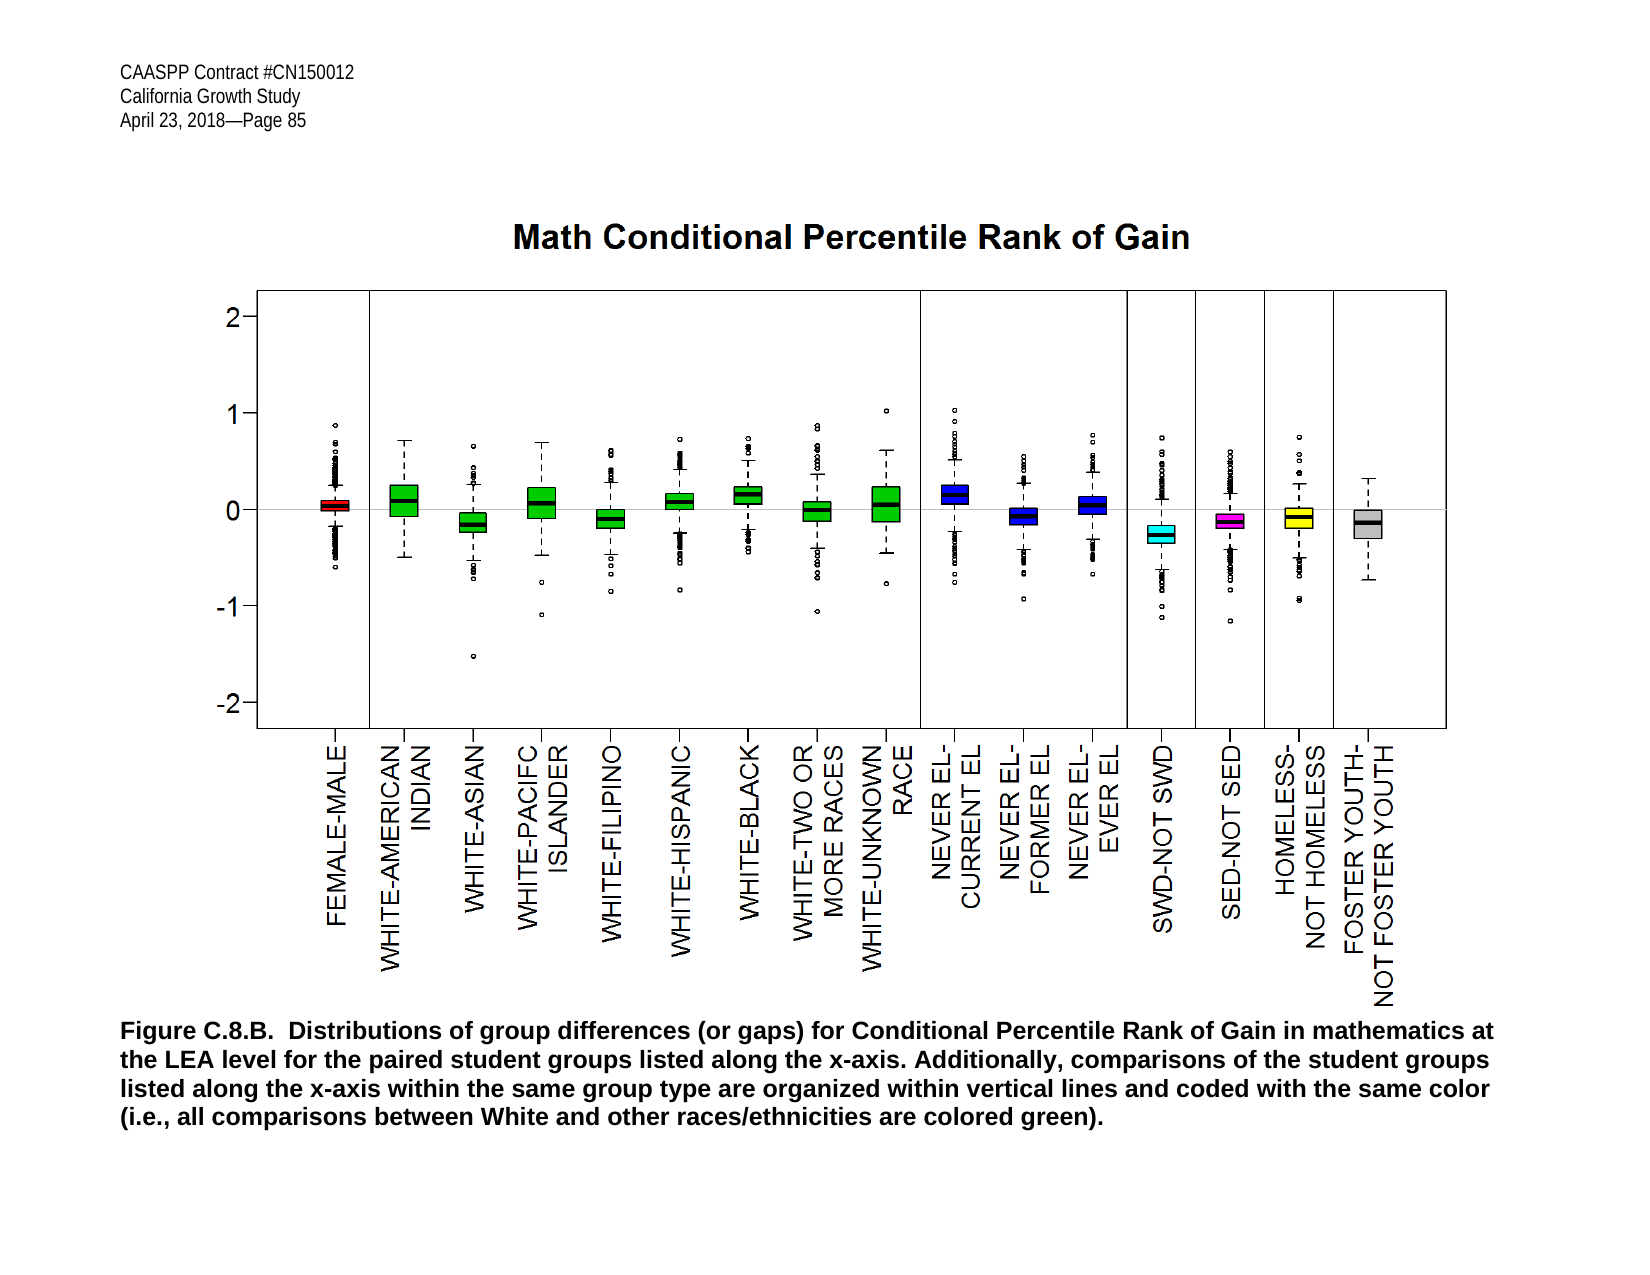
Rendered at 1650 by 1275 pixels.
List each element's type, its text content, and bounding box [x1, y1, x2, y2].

picture [120, 181, 1500, 1010]
